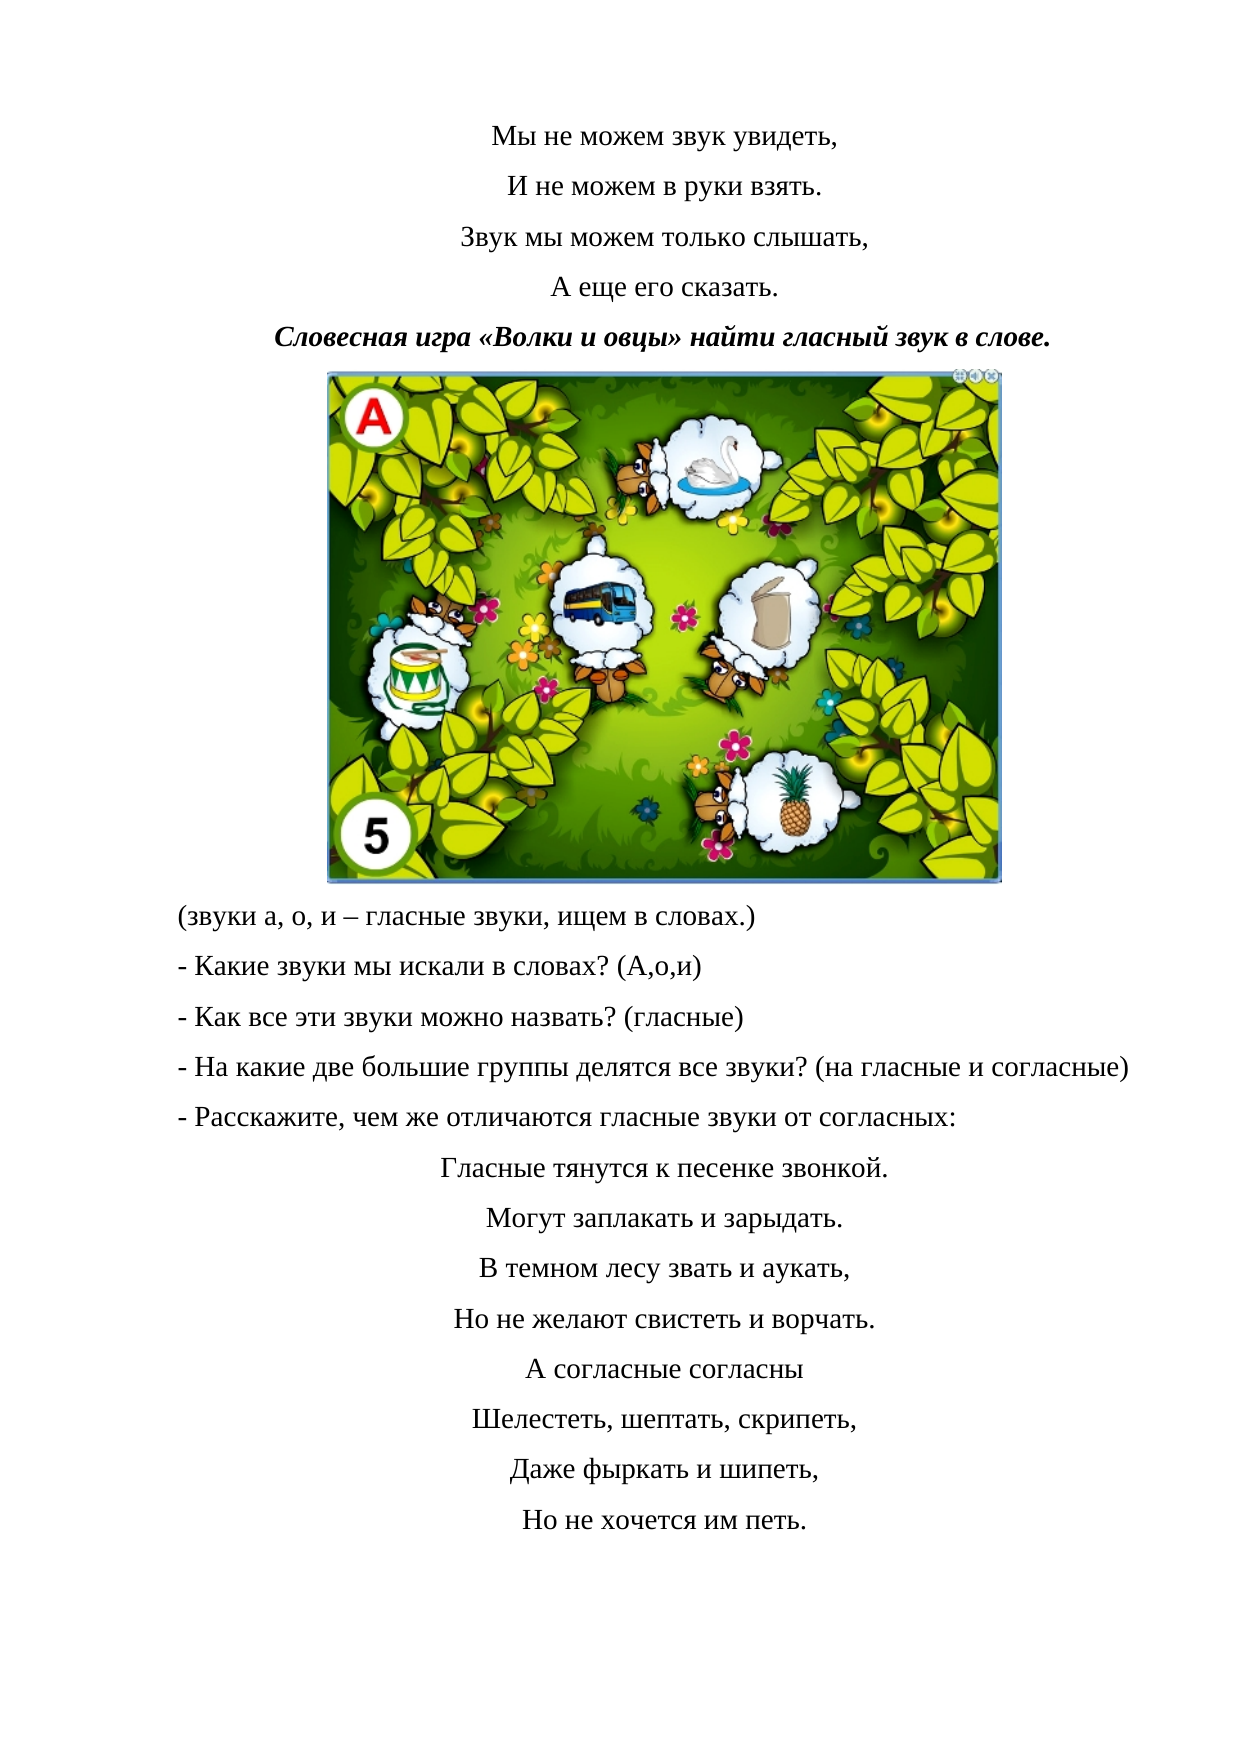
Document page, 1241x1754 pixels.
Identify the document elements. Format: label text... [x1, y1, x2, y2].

text (звуки а, о, и – гласные звуки, ищем в словах.) [177, 898, 1152, 932]
text В темном лесу звать и аукать, [177, 1250, 1152, 1284]
picture [327, 369, 1002, 885]
text - Как все эти звуки можно назвать? (гласные) [177, 999, 1152, 1032]
text - На какие две большие группы делятся все звуки? (на гласные и согласные) [177, 1049, 1152, 1083]
text Словесная игра «Волки и овцы» найти гласный звук в слове. [177, 319, 1152, 353]
text Мы не можем звук увидеть, [177, 118, 1152, 152]
text Но не желают свистеть и ворчать. [177, 1301, 1152, 1334]
text Гласные тянутся к песенке звонкой. [177, 1150, 1152, 1183]
text - Расскажите, чем же отличаются гласные звуки от согласных: [177, 1099, 1152, 1133]
text И не можем в руки взять. [177, 168, 1152, 202]
text Но не хочется им петь. [177, 1502, 1152, 1536]
text - Какие звуки мы искали в словах? (А,о,и) [177, 948, 1152, 982]
text Могут заплакать и зарыдать. [177, 1200, 1152, 1234]
text Шелестеть, шептать, скрипеть, [177, 1401, 1152, 1435]
text Даже фыркать и шипеть, [177, 1452, 1152, 1485]
text А еще его сказать. [177, 269, 1152, 303]
text Звук мы можем только слышать, [177, 219, 1152, 252]
text А согласные согласны [177, 1351, 1152, 1384]
